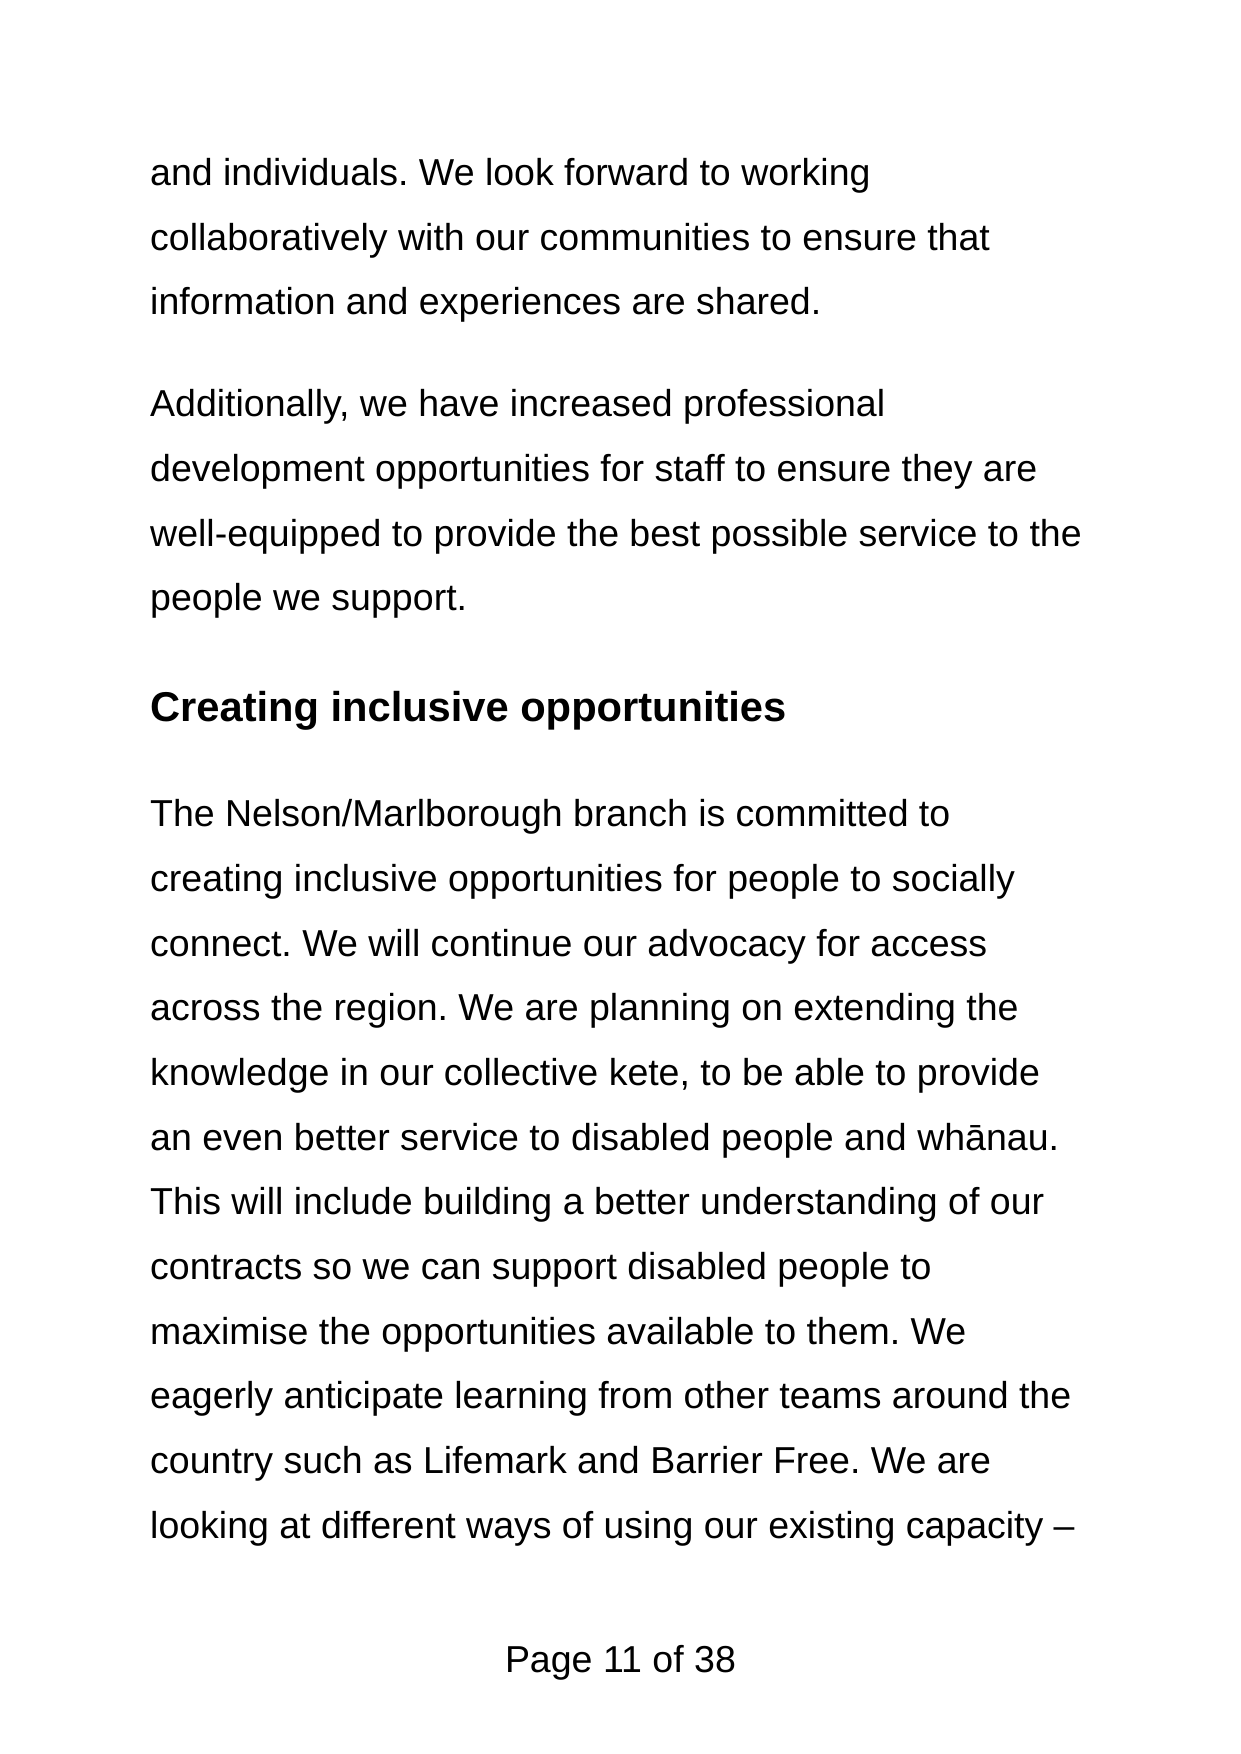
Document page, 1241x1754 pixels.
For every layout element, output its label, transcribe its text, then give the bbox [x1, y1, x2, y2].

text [150, 150, 1090, 322]
subtitle Creating inclusive opportunities [150, 682, 1090, 730]
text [150, 791, 1090, 1546]
text Additionally, we have increased professional development opportunities for staff to ensure they are well-equipped to provide the best possible service to the people we support. [150, 382, 1090, 619]
